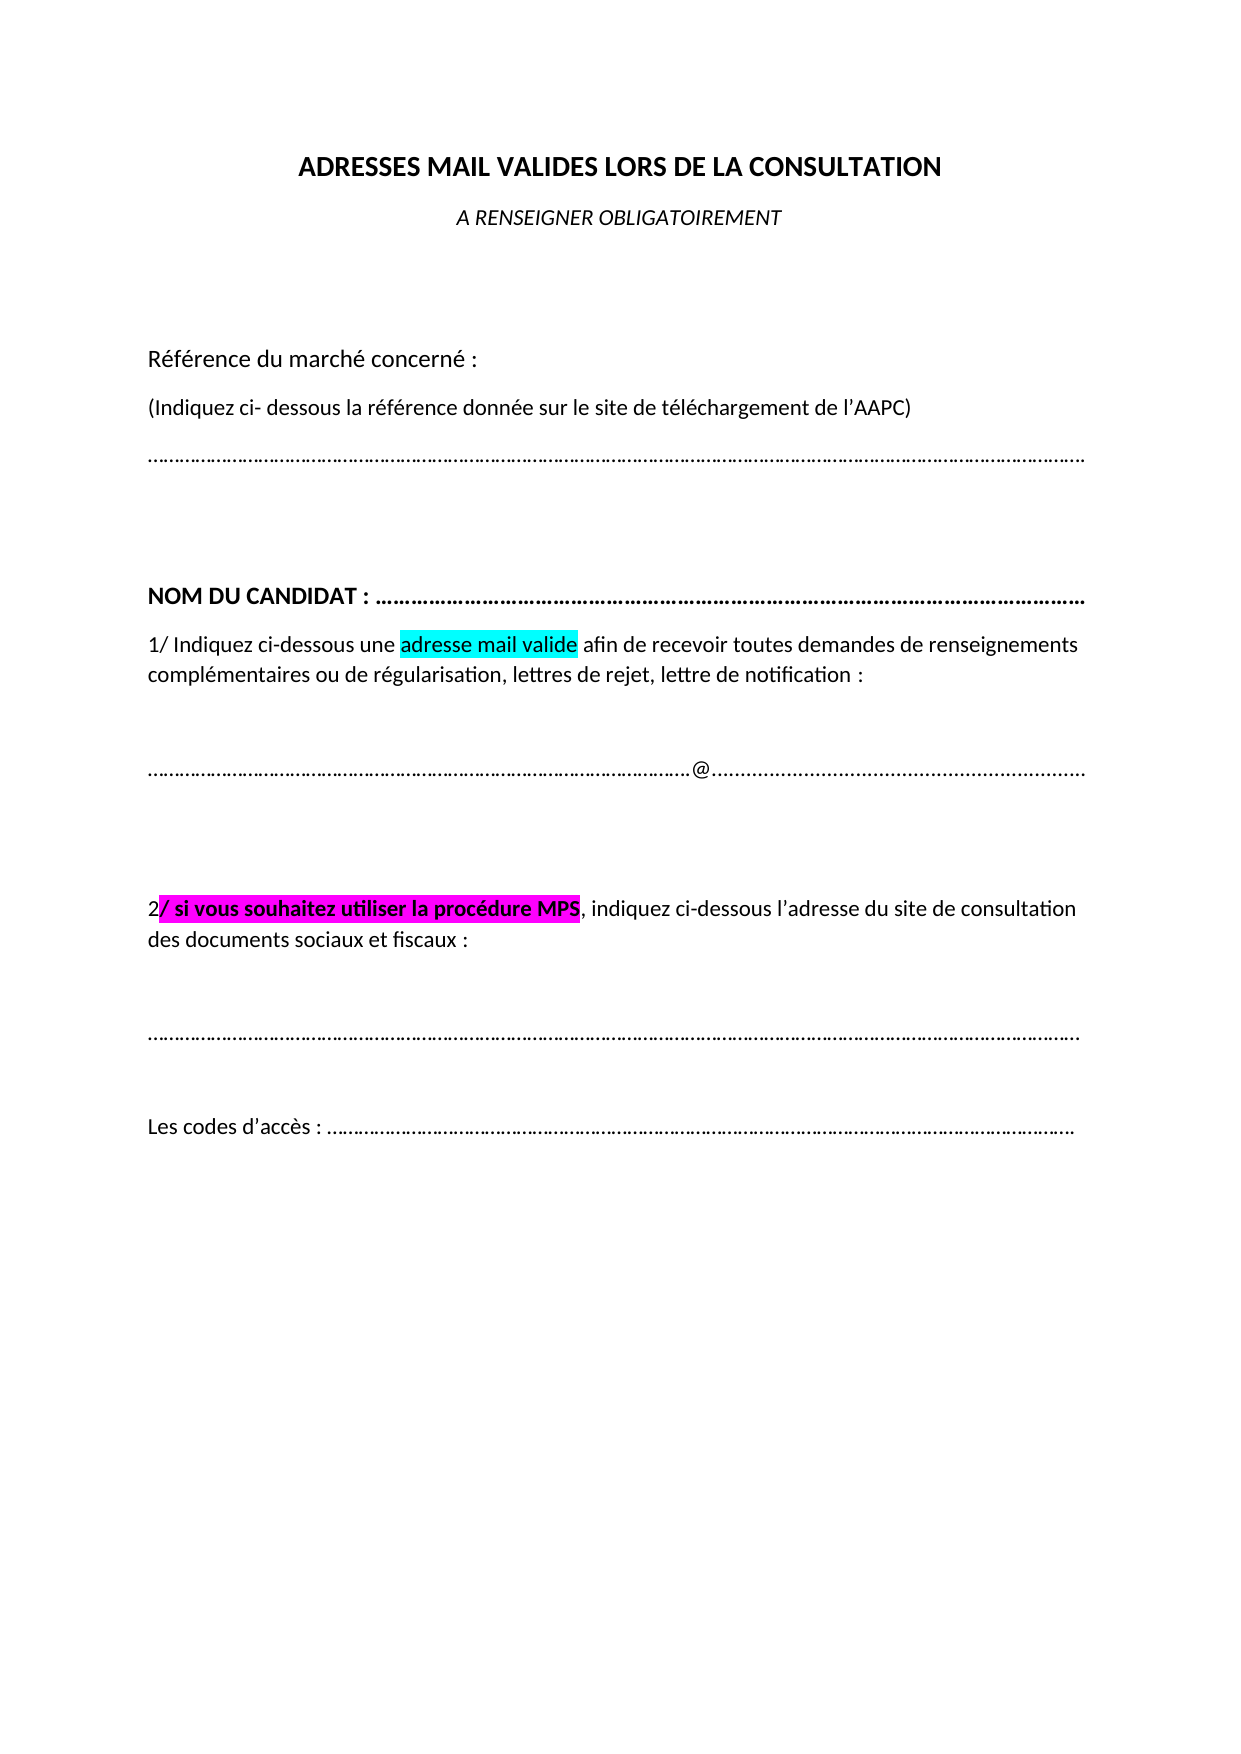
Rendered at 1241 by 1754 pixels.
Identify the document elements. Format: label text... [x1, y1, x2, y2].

text Les codes d’accès : ……………………………………………………………………………………………………………………………. [148, 1112, 1093, 1140]
text ……………………………………………………………………………………………………………………………………………………………. [148, 440, 1093, 468]
text 2/ si vous souhaitez utiliser la procédure MPS, indiquez ci-dessous l’adresse du site de consultation des documents sociaux et fiscaux : [148, 894, 1093, 953]
text …………………………………………………………………………………………………………………………………………………………… [148, 1018, 1093, 1047]
text (Indiquez ci- dessous la référence donnée sur le site de téléchargement de l’AAPC) [148, 393, 1093, 421]
text A RENSEIGNER OBLIGATOIREMENT [148, 203, 1093, 231]
text ADRESSES MAIL VALIDES LORS DE LA CONSULTATION [148, 148, 1093, 183]
text 1/ Indiquez ci-dessous une adresse mail valide afin de recevoir toutes demandes de renseignements complémentaires ou de régularisation, lettres de rejet, lettre de notification : [148, 630, 1093, 688]
text Référence du marché concerné : [148, 343, 1093, 374]
text NOM DU CANDIDAT : ………………………………………………………………………………………………………… [148, 580, 1093, 611]
text ………………………………………………………………………………………….@................................................................. [148, 754, 1093, 782]
